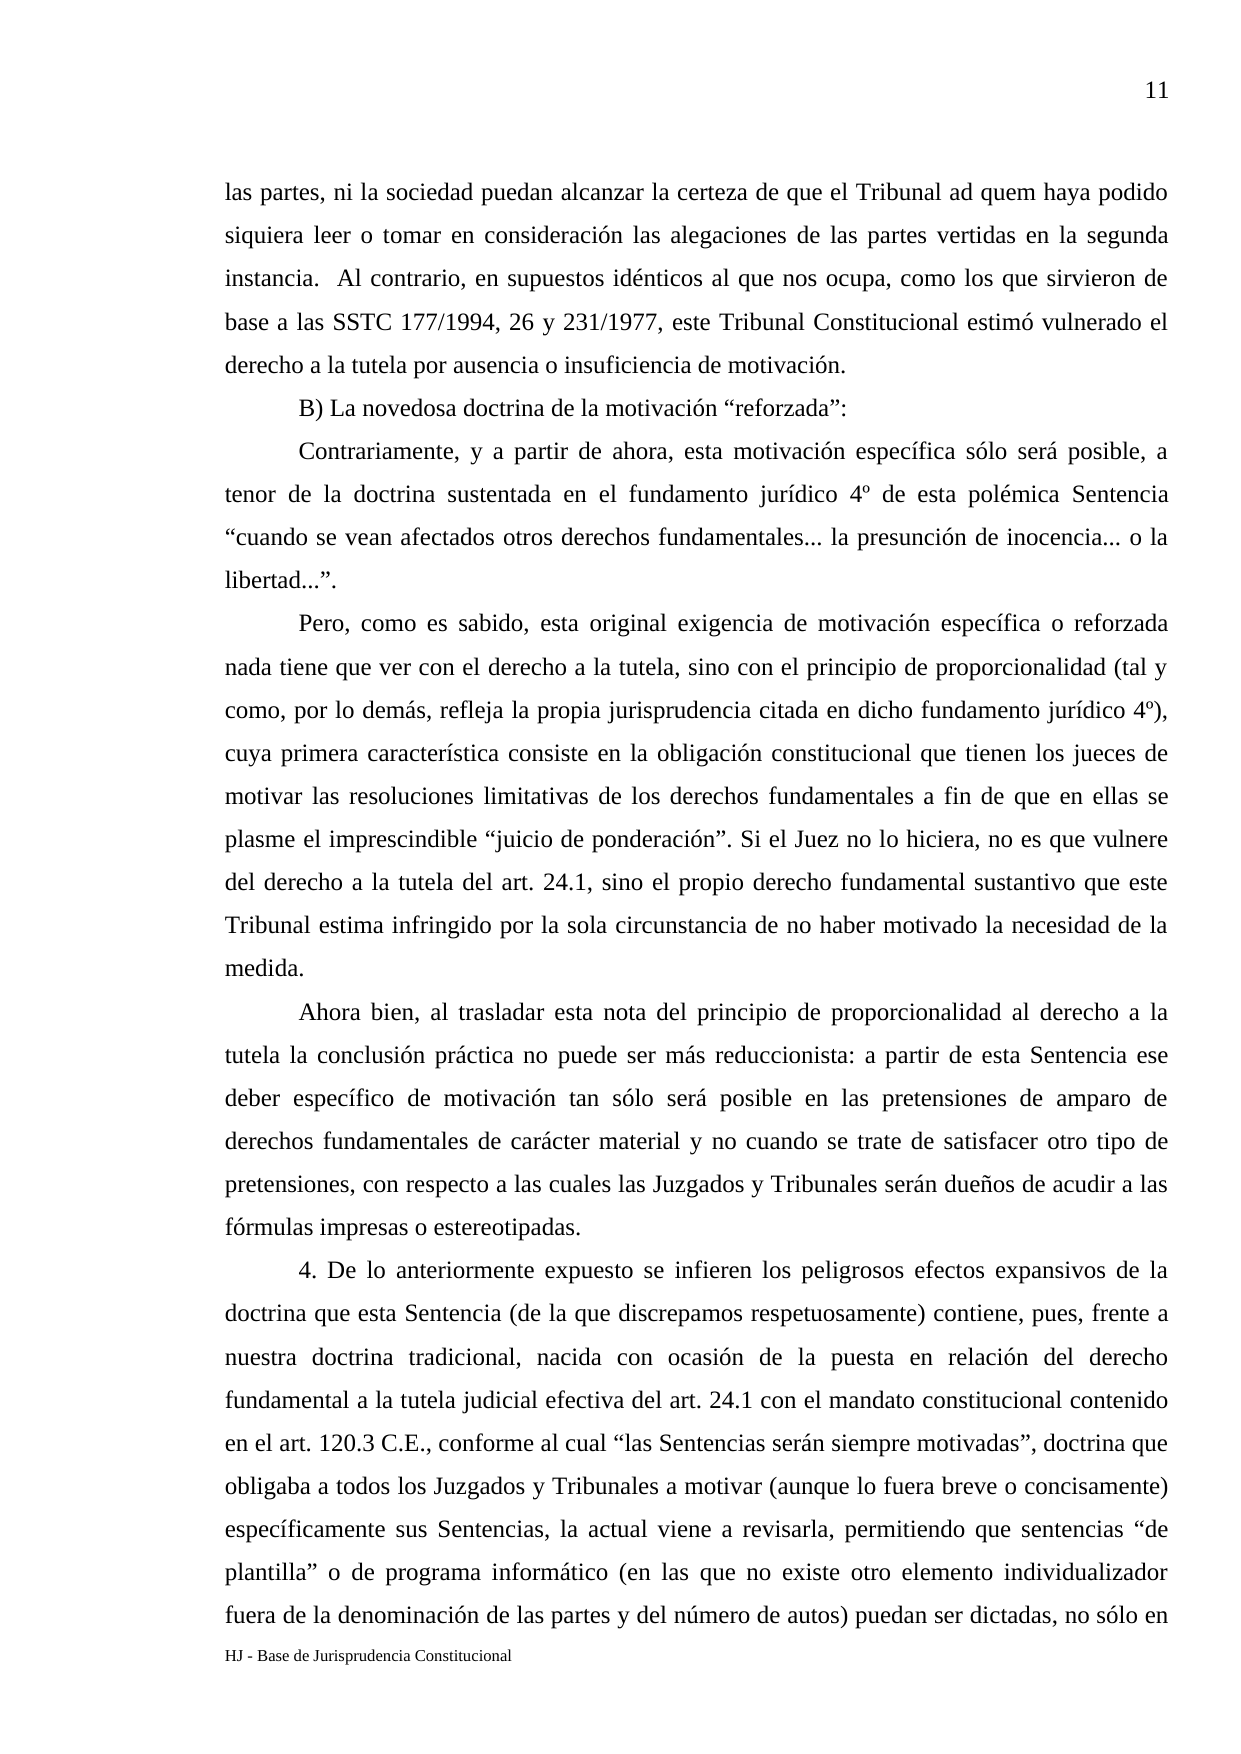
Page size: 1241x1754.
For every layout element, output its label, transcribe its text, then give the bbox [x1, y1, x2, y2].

text Contrariamente, y a partir de ahora, esta motivación específica sólo será posible, a tenor de la doctrina sustentada en el fundamento jurídico 4º de esta polémica Sentencia “cuando se vean afectados otros derechos fundamentales... la presunción de inocencia... o la libertad...”. [224, 436, 1169, 594]
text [224, 1255, 1169, 1629]
text Ahora bien, al trasladar esta nota del principio de proporcionalidad al derecho a la tutela la conclusión práctica no puede ser más reduccionista: a partir de esta Sentencia ese deber específico de motivación tan sólo será posible en las pretensiones de amparo de derechos fundamentales de carácter material y no cuando se trate de satisfacer otro tipo de pretensiones, con respecto a las cuales las Juzgados y Tribunales serán dueños de acudir a las fórmulas impresas o estereotipadas. [224, 997, 1169, 1241]
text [224, 177, 1169, 378]
text Pero, como es sabido, esta original exigencia de motivación específica o reforzada nada tiene que ver con el derecho a la tutela, sino con el principio de proporcionalidad (tal y como, por lo demás, refleja la propia jurisprudencia citada en dicho fundamento jurídico 4º), cuya primera característica consiste en la obligación constitucional que tienen los jueces de motivar las resoluciones limitativas de los derechos fundamentales a fin de que en ellas se plasme el imprescindible “juicio de ponderación”. Si el Juez no lo hiciera, no es que vulnere del derecho a la tutela del art. 24.1, sino el propio derecho fundamental sustantivo que este Tribunal estima infringido por la sola circunstancia de no haber motivado la necesidad de la medida. [224, 608, 1169, 982]
text B) La novedosa doctrina de la motivación “reforzada”: [224, 393, 1169, 422]
